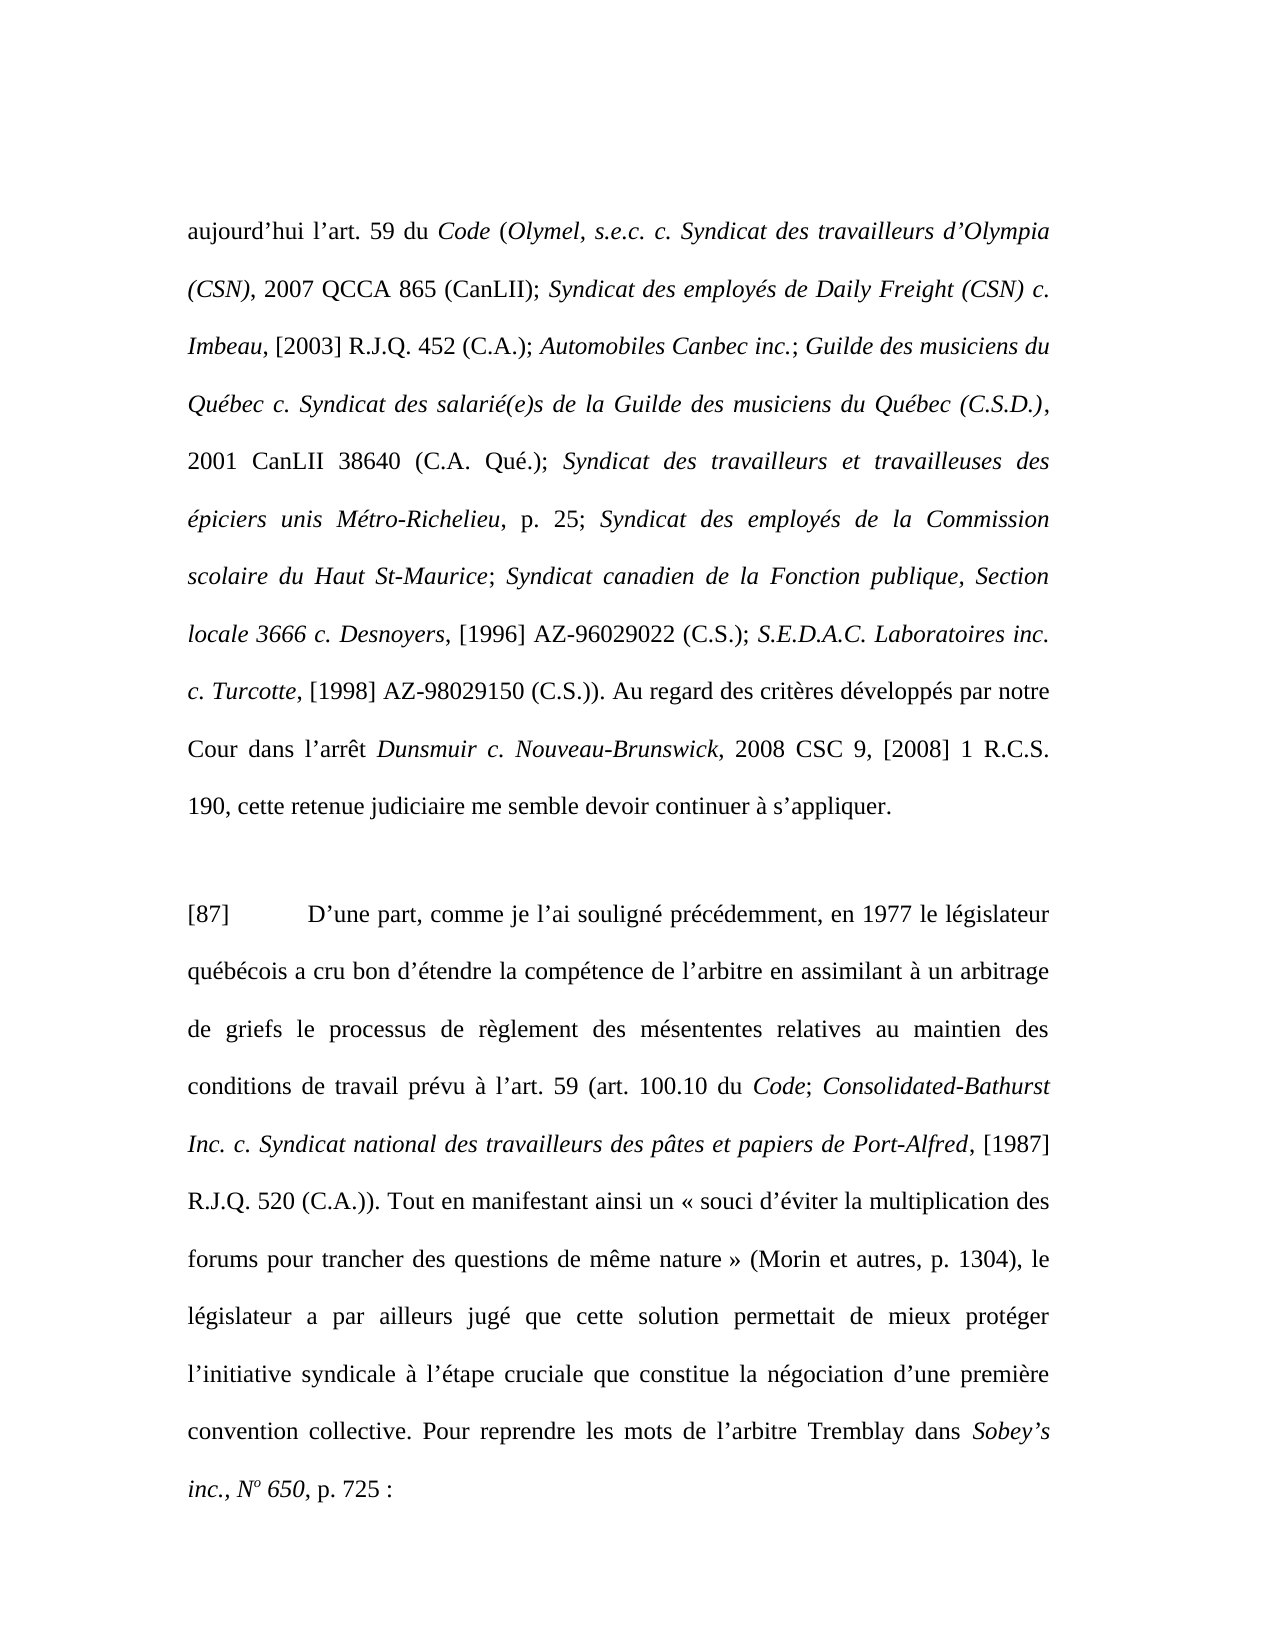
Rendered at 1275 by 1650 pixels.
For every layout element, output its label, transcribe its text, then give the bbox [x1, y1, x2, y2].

text D’une part, comme je l’ai souligné précédemment, en 1977 le législateur québécois a cru bon d’étendre la compétence de l’arbitre en assimilant à un arbitrage de griefs le processus de règlement des mésententes relatives au maintien des conditions de travail prévu à l’art. 59 (art. 100.10 du Code; Consolidated-Bathurst Inc. c. Syndicat national des travailleurs des pâtes et papiers de Port-Alfred, [1987] R.J.Q. 520 (C.A.)). Tout en manifestant ainsi un « souci d’éviter la multiplication des forums pour trancher des questions de même nature » (Morin et autres, p. 1304), le législateur a par ailleurs jugé que cette solution permettait de mieux protéger l’initiative syndicale à l’étape cruciale que constitue la négociation d’une première convention collective. Pour reprendre les mots de l’arbitre Tremblay dans Sobey’s inc., No 650, p. 725 : [187, 899, 1050, 1503]
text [187, 216, 1050, 820]
